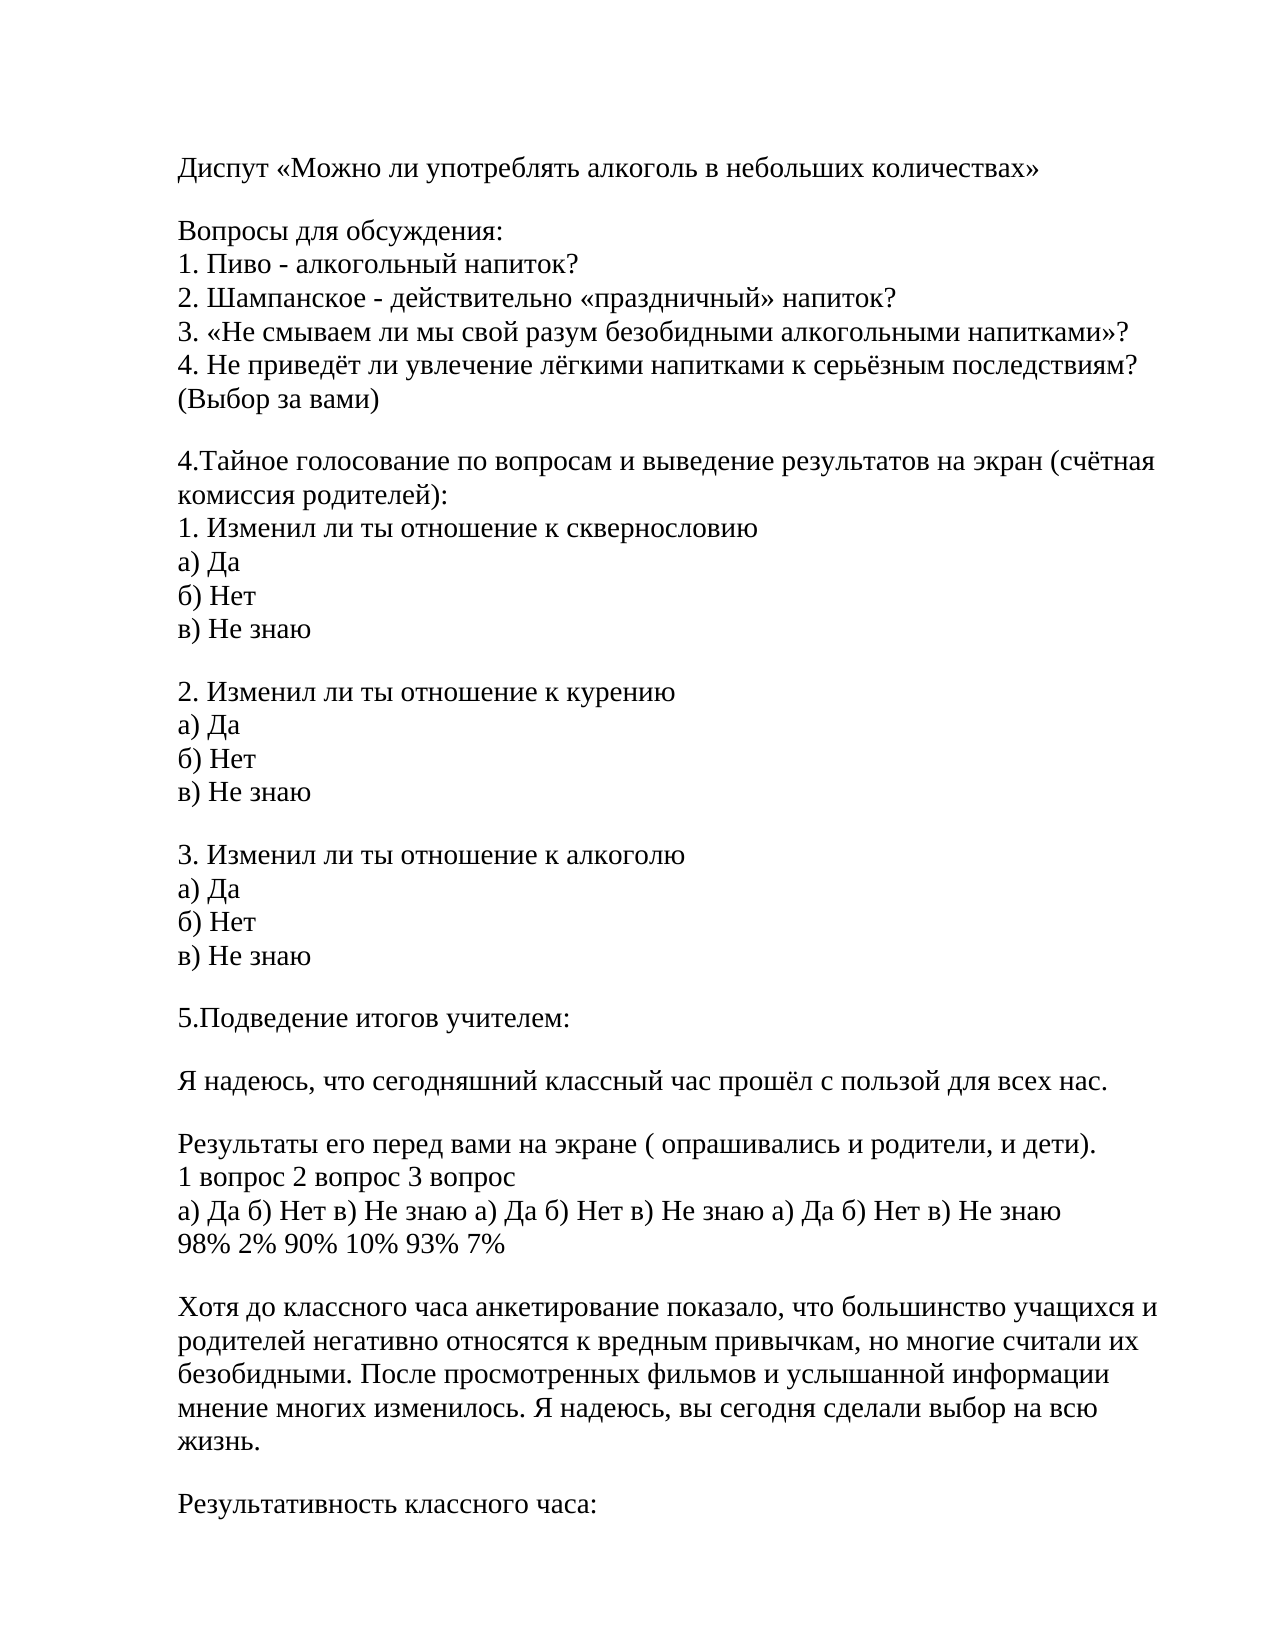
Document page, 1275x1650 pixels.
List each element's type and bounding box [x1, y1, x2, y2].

table_header [174, 118, 1183, 1523]
